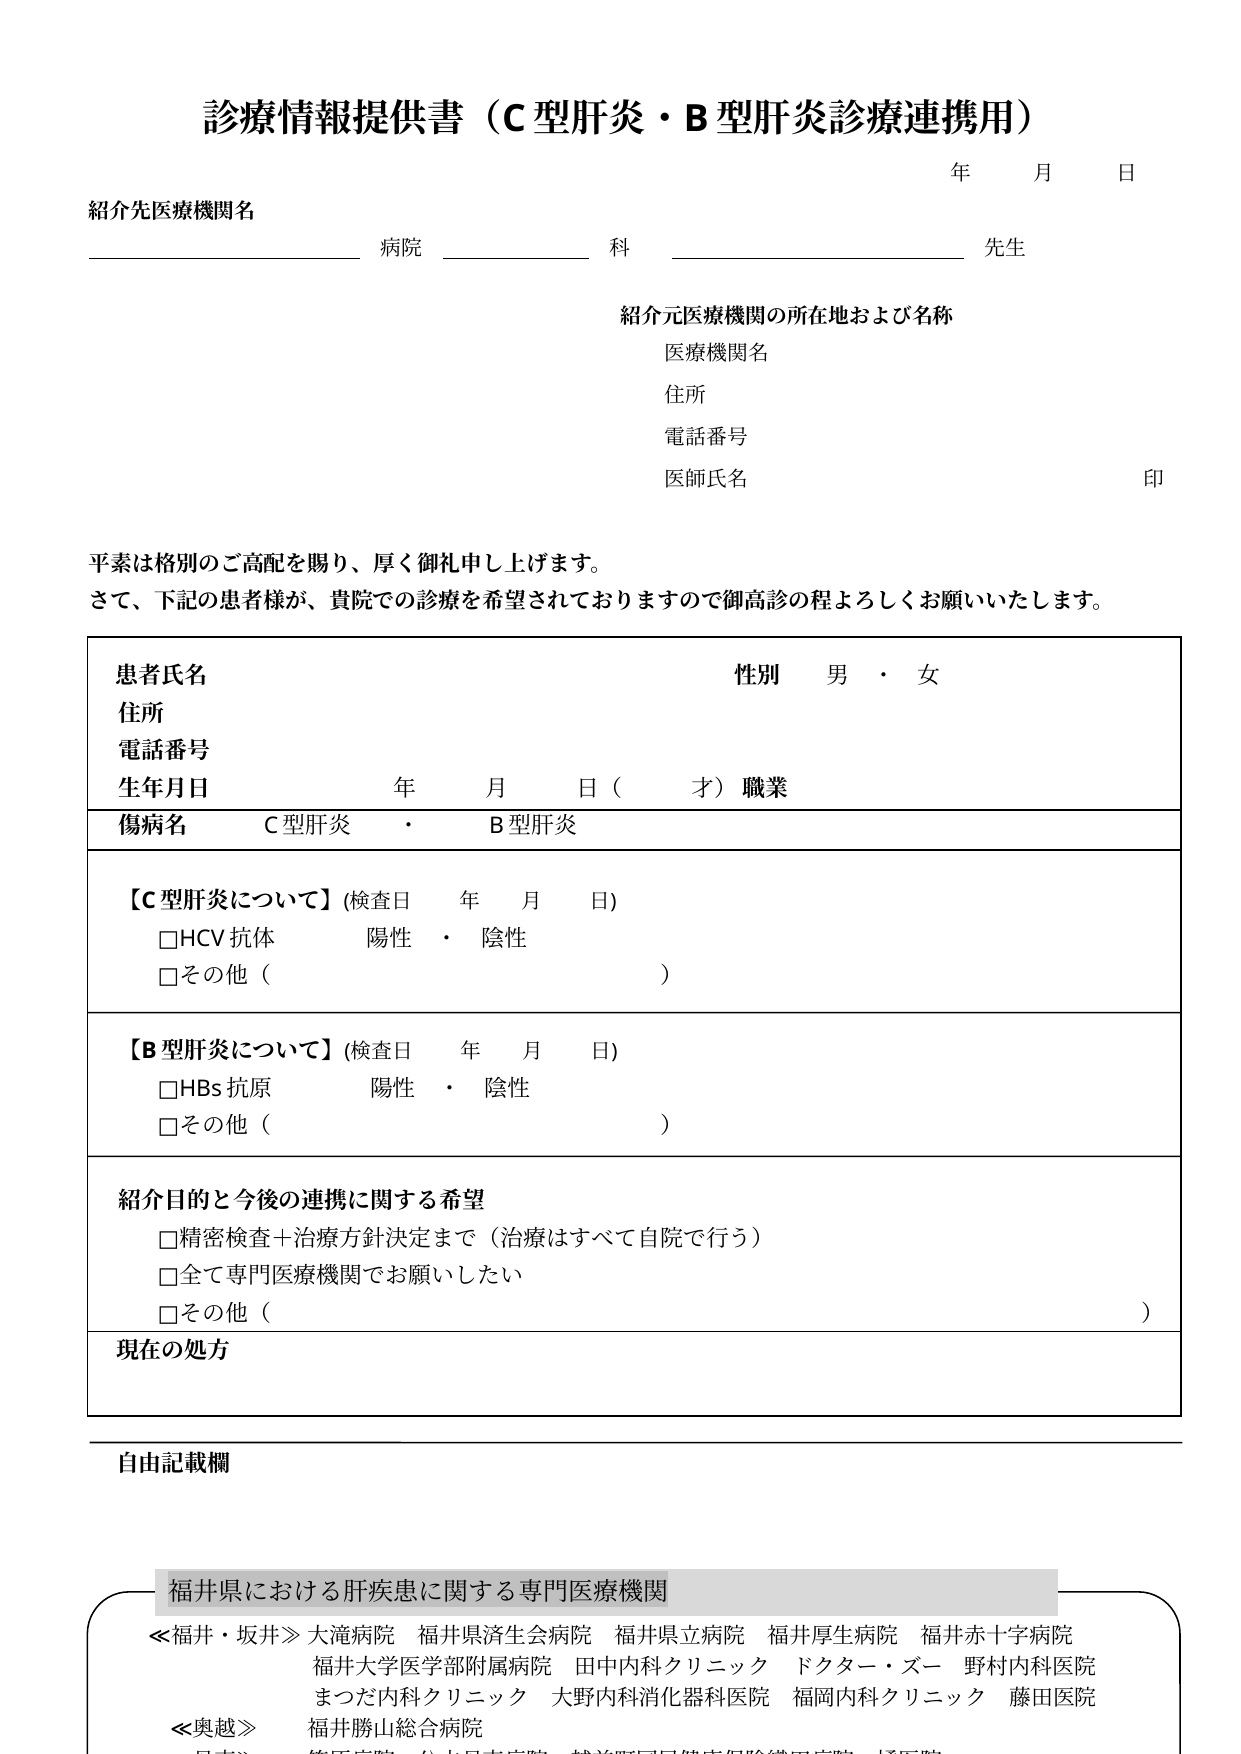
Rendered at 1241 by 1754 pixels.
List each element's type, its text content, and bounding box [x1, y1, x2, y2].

text 自由記載欄 [89, 1444, 1167, 1480]
text さて、下記の患者様が、貴院での診療を希望されておりますので御高診の程よろしくお願いいたします。 [89, 580, 1167, 618]
text □その他（ ） [89, 1293, 1167, 1330]
text 【B型肝炎について】(検査日 年 月 日) [89, 1030, 1167, 1068]
text 電話番号 [89, 730, 1167, 768]
text 住所 [89, 375, 1152, 412]
text 年 月 日 [89, 153, 1137, 191]
text 傷病名 C型肝炎 ・ B型肝炎 [89, 811, 1167, 843]
text 紹介元医療機関の所在地および名称 [89, 295, 1181, 333]
text 医師氏名 印 [89, 459, 1167, 496]
text 患者氏名 性別 男 ・ 女 [89, 655, 1167, 693]
text □精密検査＋治療方針決定まで（治療はすべて自院で行う） [89, 1218, 1167, 1255]
text 【C型肝炎について】(検査日 年 月 日) [89, 880, 1167, 918]
text □その他（ ） [89, 1105, 1167, 1143]
text 紹介先医療機関名 [89, 191, 1077, 228]
text □その他（ ） [89, 955, 1167, 993]
text 診療情報提供書（C型肝炎・B型肝炎診療連携用） [0, 78, 1240, 153]
text □全て専門医療機関でお願いしたい [89, 1255, 1167, 1293]
text 平素は格別のご高配を賜り、厚く御礼申し上げます。 [89, 543, 1167, 580]
text 住所 [118, 693, 1167, 730]
text 生年月日 年 月 日（ 才） 職業 [89, 768, 1167, 805]
text 医療機関名 [89, 333, 1181, 370]
text □HBs抗原 陽性 ・ 陰性 [89, 1068, 1167, 1105]
text 病院 科 先生 [89, 228, 1167, 266]
text 紹介目的と今後の連携に関する希望 [118, 1180, 1167, 1218]
text 現在の処方 [89, 1332, 1167, 1368]
text 電話番号 [89, 417, 1152, 454]
text □HCV抗体 陽性 ・ 陰性 [89, 918, 1167, 955]
